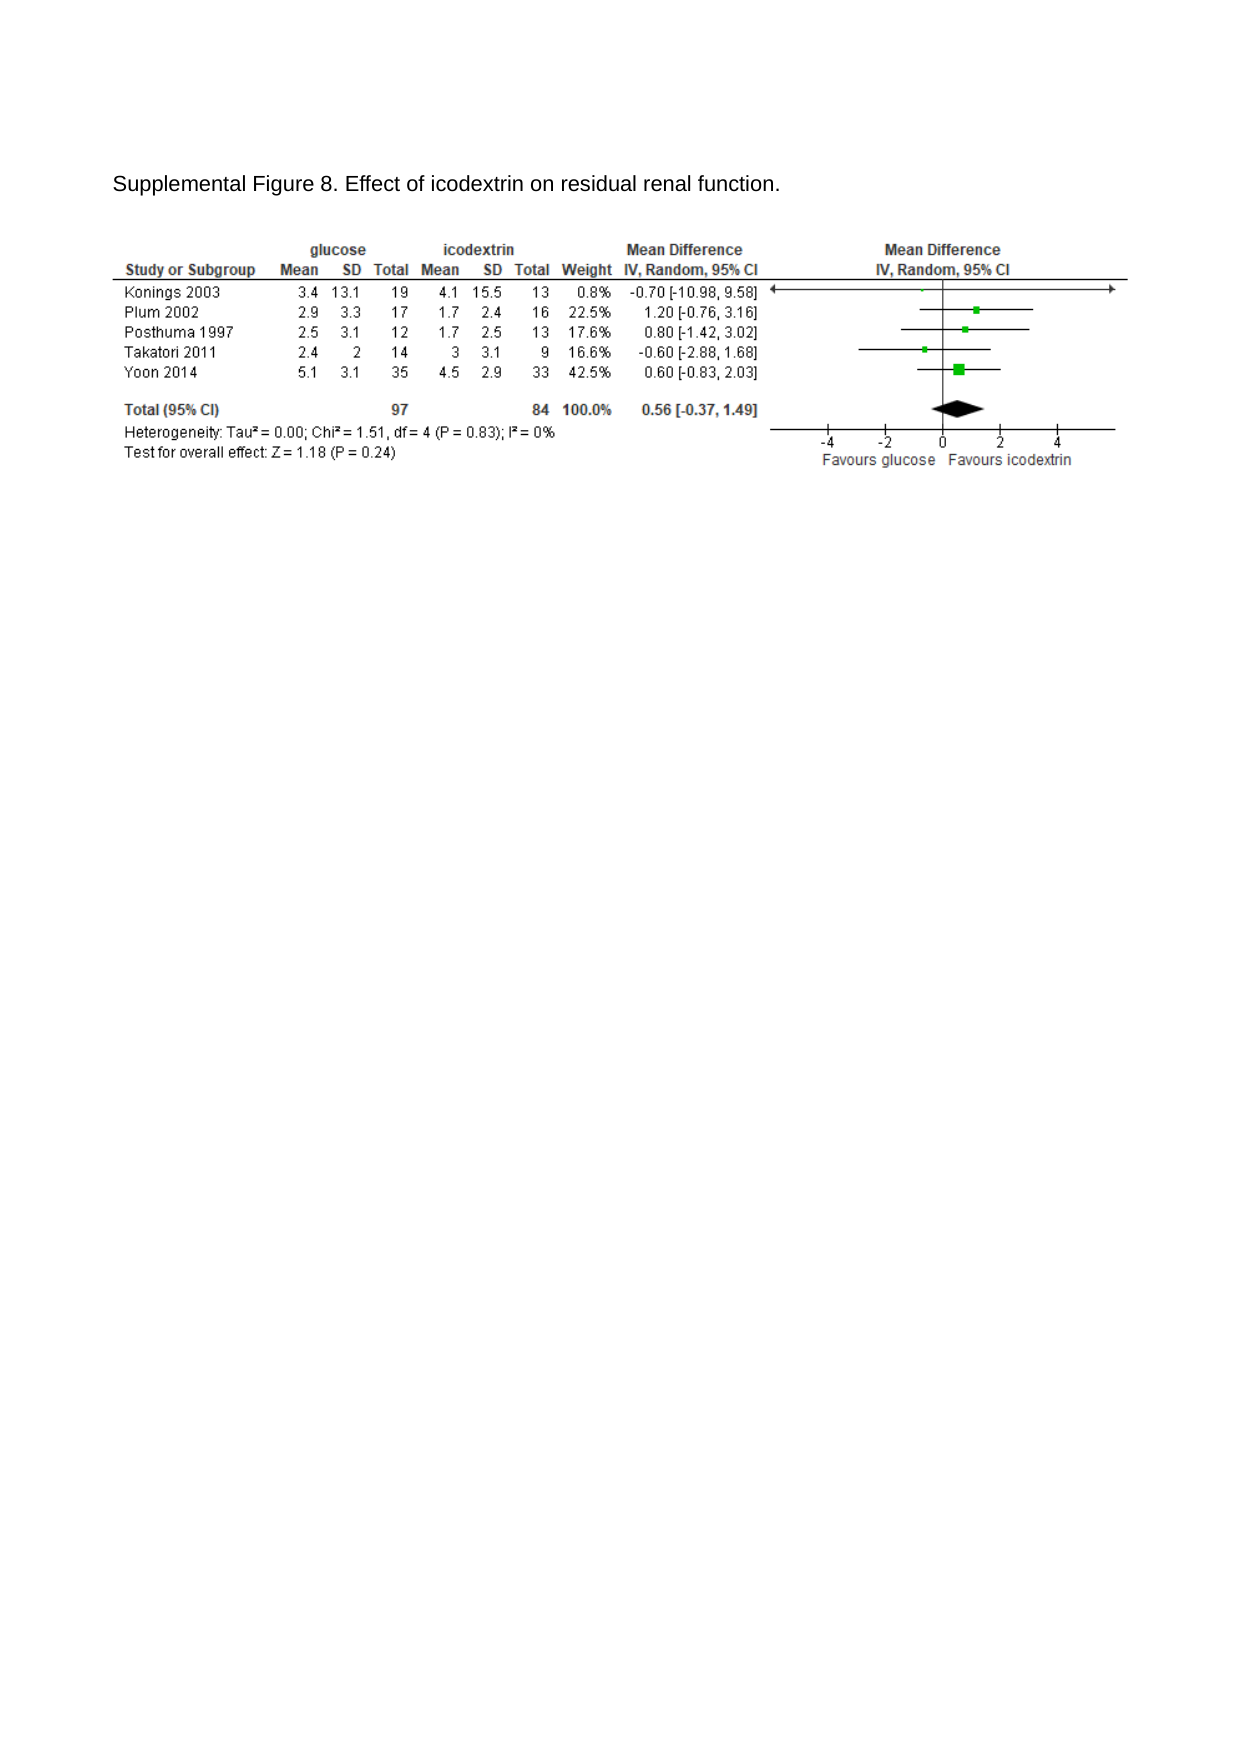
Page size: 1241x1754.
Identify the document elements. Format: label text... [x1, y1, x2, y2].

text Supplemental Figure 8. Effect of icodextrin on residual renal function. [112, 164, 1128, 202]
picture [112, 239, 1128, 479]
